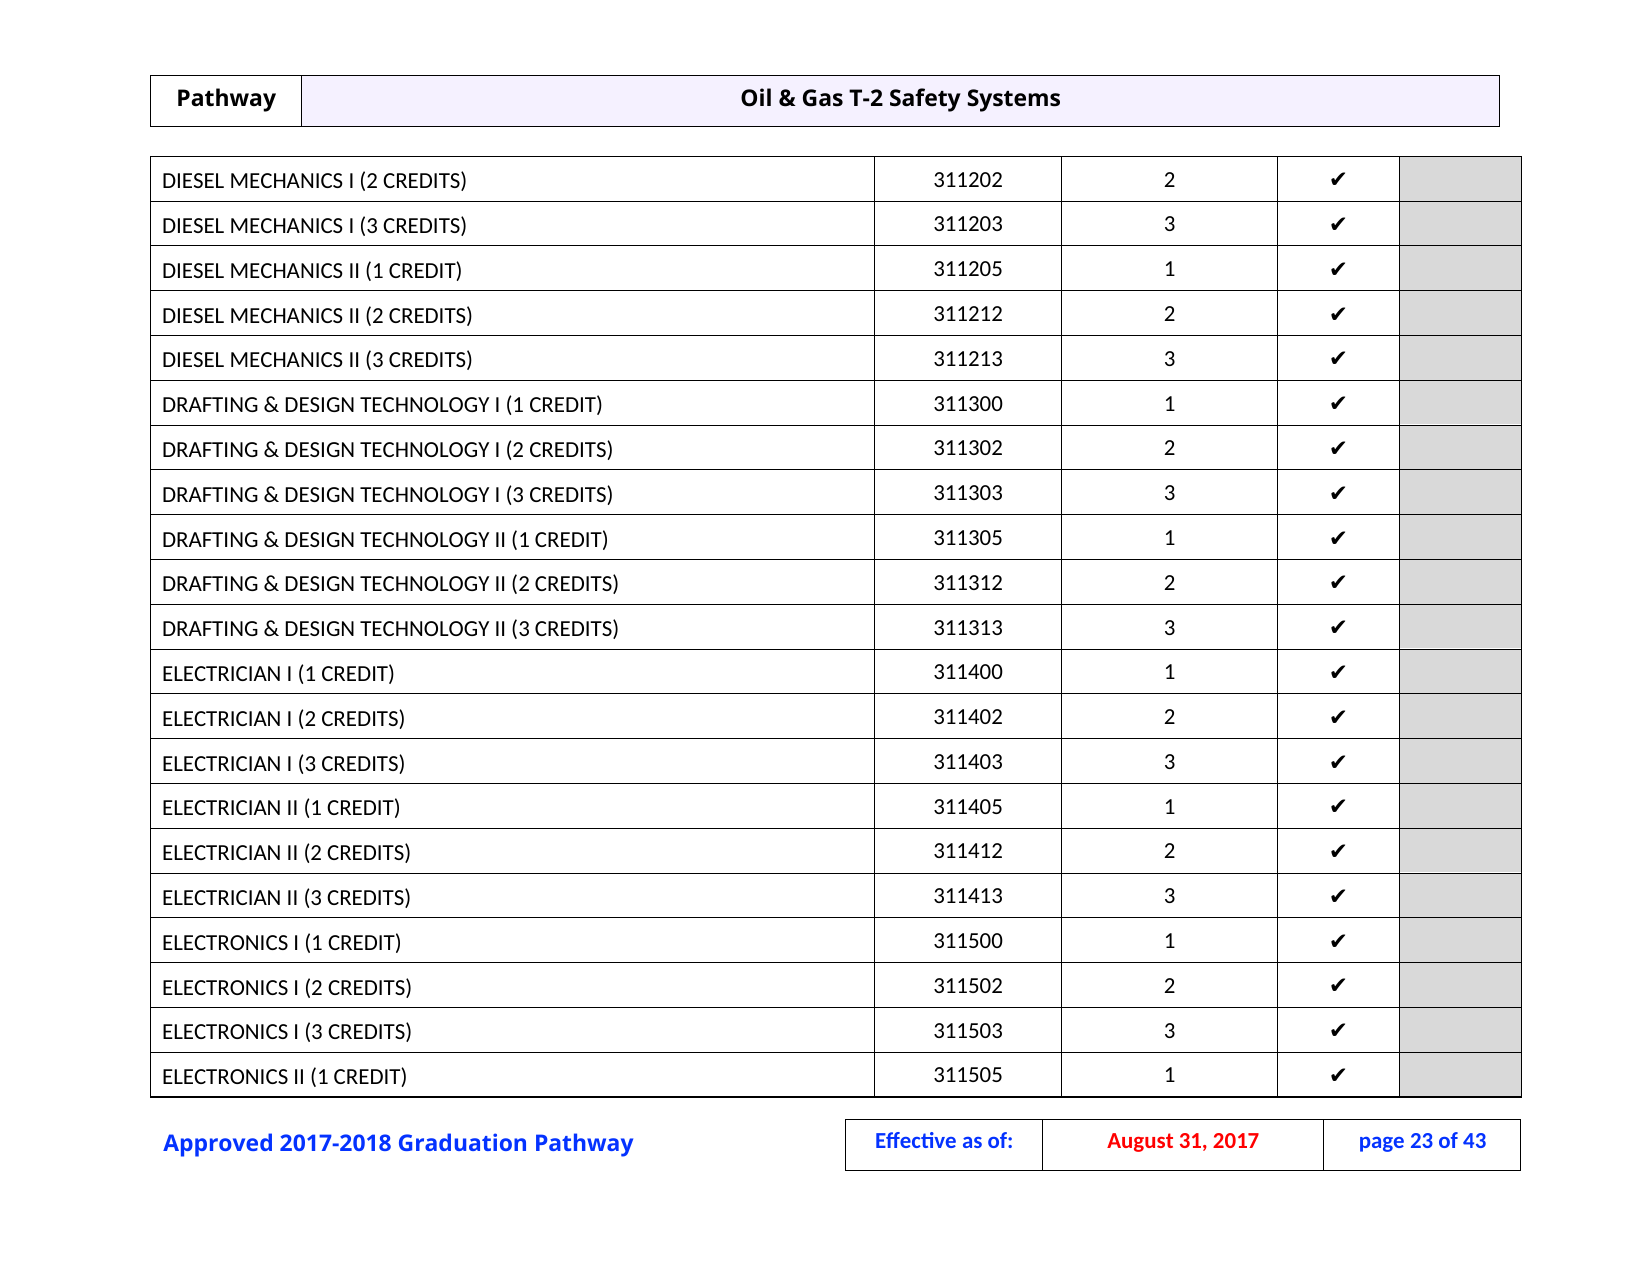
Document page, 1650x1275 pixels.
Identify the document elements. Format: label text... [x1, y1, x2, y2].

table_cell [1400, 291, 1521, 335]
table_cell 311305 [875, 515, 1061, 559]
table_cell ✔ [1278, 515, 1399, 559]
table_cell 3 [1062, 202, 1277, 245]
table_cell [1400, 605, 1521, 648]
table_cell ✔ [1278, 1053, 1399, 1096]
table_cell 1 [1062, 650, 1277, 693]
table_cell [1400, 1008, 1521, 1052]
table_cell 311403 [875, 739, 1061, 783]
table_cell 311213 [875, 336, 1061, 380]
table_cell ✔ [1278, 739, 1399, 783]
table_cell 311413 [875, 874, 1061, 917]
table_cell ELECTRICIAN II (2 CREDITS) [151, 829, 874, 872]
table_cell [1400, 157, 1521, 201]
table_cell 2 [1062, 694, 1277, 738]
table_cell 311400 [875, 650, 1061, 693]
table_cell DIESEL MECHANICS II (3 CREDITS) [151, 336, 874, 380]
table_cell ✔ [1278, 650, 1399, 693]
table_cell 311503 [875, 1008, 1061, 1052]
table_cell DIESEL MECHANICS I (2 CREDITS) [151, 157, 874, 201]
table_cell 311202 [875, 157, 1061, 201]
table_cell [1400, 739, 1521, 783]
table_cell DRAFTING & DESIGN TECHNOLOGY I (1 CREDIT) [151, 381, 874, 424]
table_cell ✔ [1278, 605, 1399, 648]
table_cell [1400, 470, 1521, 514]
table_cell ELECTRONICS II (1 CREDIT) [151, 1053, 874, 1096]
table_cell [1400, 202, 1521, 245]
table_cell DIESEL MECHANICS II (1 CREDIT) [151, 246, 874, 290]
table_cell ✔ [1278, 560, 1399, 604]
table_cell [1400, 829, 1521, 872]
table_cell [1400, 246, 1521, 290]
table_cell 3 [1062, 605, 1277, 648]
table_cell ✔ [1278, 157, 1399, 201]
table_cell [1400, 515, 1521, 559]
table_cell DRAFTING & DESIGN TECHNOLOGY II (1 CREDIT) [151, 515, 874, 559]
table_cell ELECTRONICS I (1 CREDIT) [151, 918, 874, 962]
table_cell 2 [1062, 560, 1277, 604]
table_cell 2 [1062, 291, 1277, 335]
table_cell 3 [1062, 739, 1277, 783]
table_cell 311312 [875, 560, 1061, 604]
table_cell ELECTRONICS I (2 CREDITS) [151, 963, 874, 1007]
table_cell 311300 [875, 381, 1061, 424]
table_cell DIESEL MECHANICS II (2 CREDITS) [151, 291, 874, 335]
table_cell 1 [1062, 1053, 1277, 1096]
table_cell 3 [1062, 336, 1277, 380]
table_cell ELECTRONICS I (3 CREDITS) [151, 1008, 874, 1052]
table_cell 1 [1062, 784, 1277, 828]
table_cell [1400, 1053, 1521, 1096]
table_cell 2 [1062, 829, 1277, 872]
table_cell 311302 [875, 426, 1061, 469]
table_cell ELECTRICIAN I (1 CREDIT) [151, 650, 874, 693]
table_cell 311212 [875, 291, 1061, 335]
table_cell 3 [1062, 470, 1277, 514]
table_cell 311405 [875, 784, 1061, 828]
table_cell DRAFTING & DESIGN TECHNOLOGY II (2 CREDITS) [151, 560, 874, 604]
table_cell 2 [1062, 157, 1277, 201]
table_cell ✔ [1278, 202, 1399, 245]
table_cell 311502 [875, 963, 1061, 1007]
table_cell ✔ [1278, 246, 1399, 290]
table_cell [1400, 381, 1521, 424]
table_cell [1400, 784, 1521, 828]
table_cell ✔ [1278, 426, 1399, 469]
table_cell DRAFTING & DESIGN TECHNOLOGY I (2 CREDITS) [151, 426, 874, 469]
table_cell [1400, 694, 1521, 738]
table_cell ✔ [1278, 470, 1399, 514]
table_cell 311313 [875, 605, 1061, 648]
table_cell DRAFTING & DESIGN TECHNOLOGY II (3 CREDITS) [151, 605, 874, 648]
table_cell 1 [1062, 381, 1277, 424]
table_cell [1400, 650, 1521, 693]
table_cell [1400, 874, 1521, 917]
table_cell 1 [1062, 918, 1277, 962]
table_cell 311505 [875, 1053, 1061, 1096]
table_cell 3 [1062, 874, 1277, 917]
table_cell ✔ [1278, 1008, 1399, 1052]
table_cell ELECTRICIAN II (3 CREDITS) [151, 874, 874, 917]
table_cell ✔ [1278, 291, 1399, 335]
table_cell ✔ [1278, 784, 1399, 828]
table_cell 1 [1062, 246, 1277, 290]
table_cell 2 [1062, 426, 1277, 469]
table_cell ✔ [1278, 874, 1399, 917]
table_cell 1 [1062, 515, 1277, 559]
table_cell [1400, 336, 1521, 380]
table_cell 311412 [875, 829, 1061, 872]
table_cell DIESEL MECHANICS I (3 CREDITS) [151, 202, 874, 245]
table_cell 311203 [875, 202, 1061, 245]
table_cell [1400, 426, 1521, 469]
table_cell 311500 [875, 918, 1061, 962]
table_cell 311205 [875, 246, 1061, 290]
table_cell ✔ [1278, 336, 1399, 380]
table_cell [1400, 918, 1521, 962]
table_cell ELECTRICIAN II (1 CREDIT) [151, 784, 874, 828]
table_cell [1400, 963, 1521, 1007]
table_cell ✔ [1278, 694, 1399, 738]
table_cell ✔ [1278, 918, 1399, 962]
table_cell ✔ [1278, 381, 1399, 424]
table_cell [1400, 560, 1521, 604]
table_cell DRAFTING & DESIGN TECHNOLOGY I (3 CREDITS) [151, 470, 874, 514]
table_cell ✔ [1278, 829, 1399, 872]
table_cell 311402 [875, 694, 1061, 738]
table_cell ✔ [1278, 963, 1399, 1007]
table_cell ELECTRICIAN I (3 CREDITS) [151, 739, 874, 783]
table_cell 2 [1062, 963, 1277, 1007]
table_cell 3 [1062, 1008, 1277, 1052]
table_cell 311303 [875, 470, 1061, 514]
table_cell ELECTRICIAN I (2 CREDITS) [151, 694, 874, 738]
